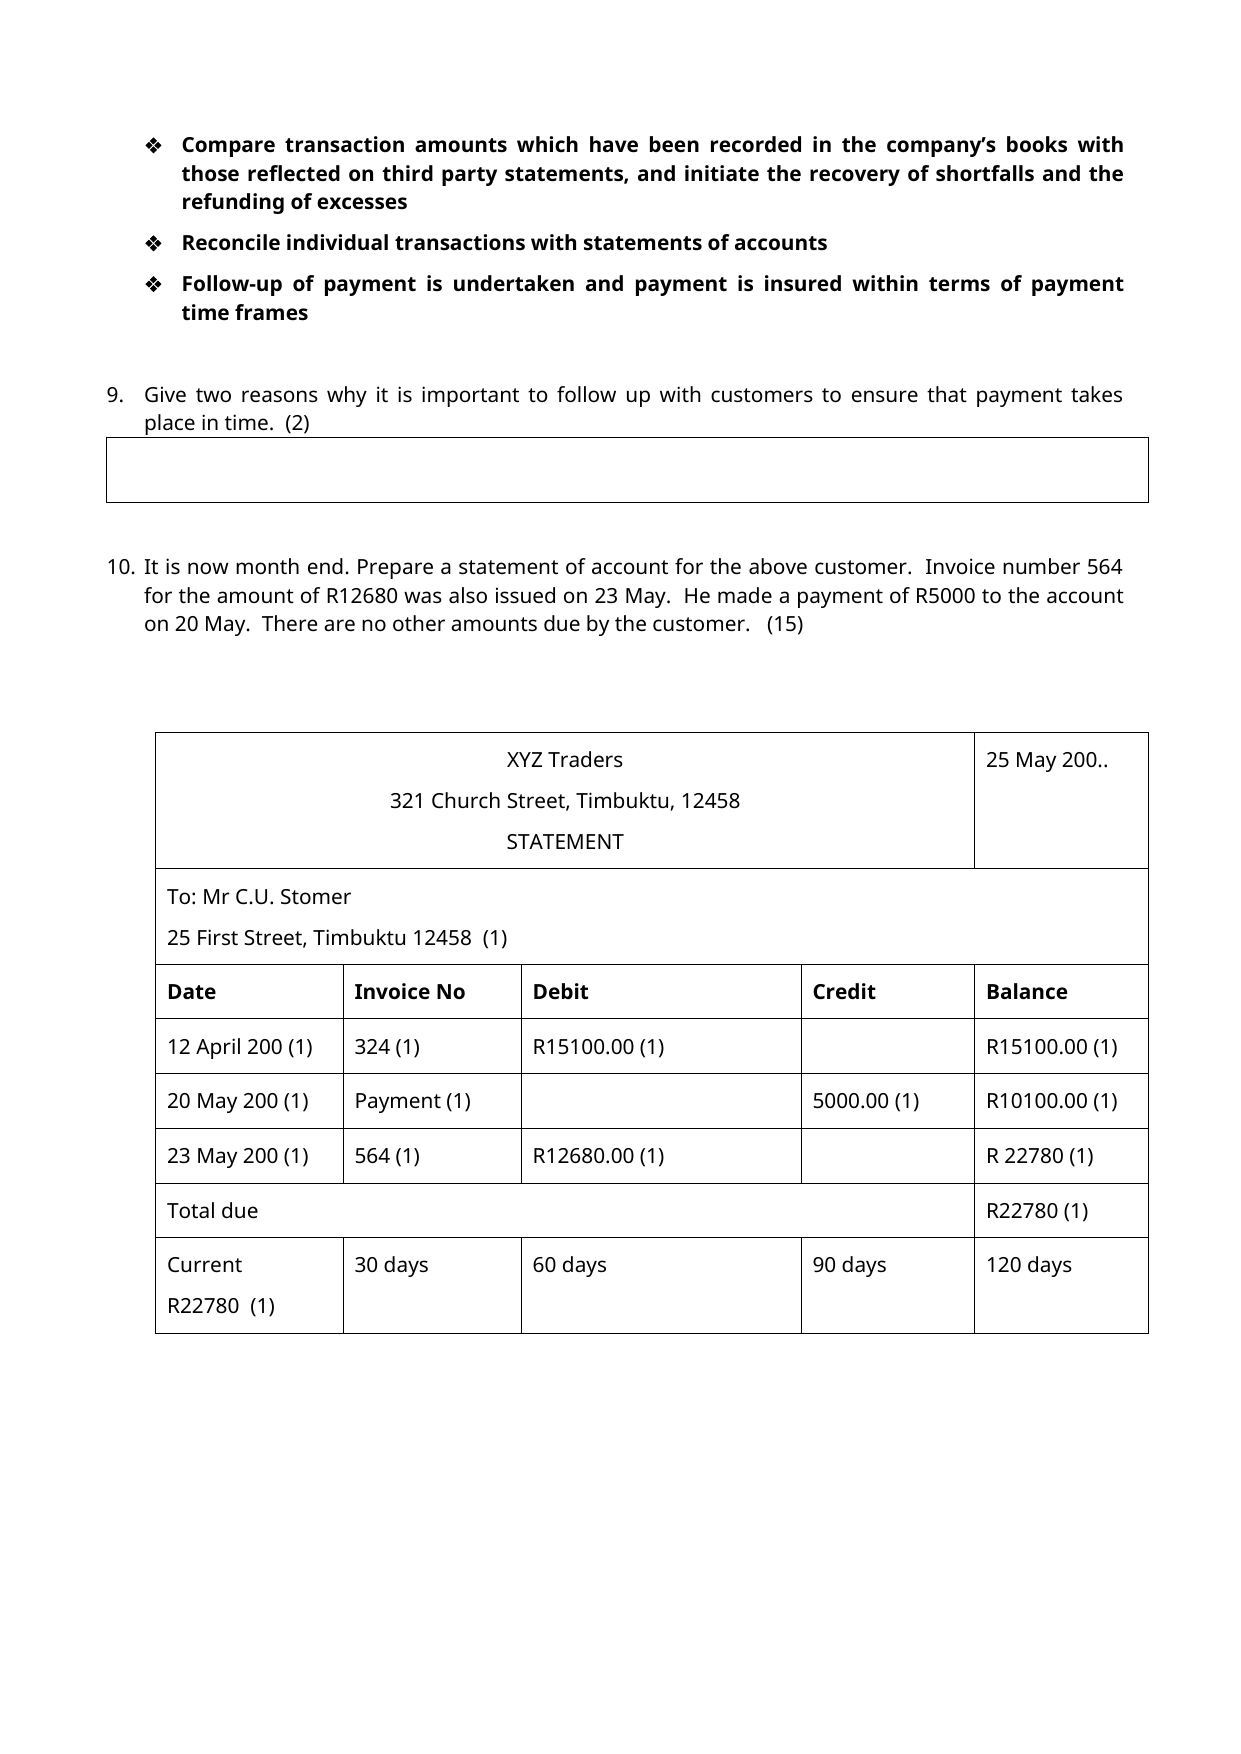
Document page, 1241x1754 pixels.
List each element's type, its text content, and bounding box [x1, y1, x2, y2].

table_cell Invoice No [344, 965, 521, 1018]
table_cell R12680.00 (1) [522, 1129, 801, 1183]
list Follow-up of payment is undertaken and payment is insured within terms of payment time frames [144, 269, 1125, 326]
list Give two reasons why it is important to follow up with customers to ensure that payment takes place in time. (2) [106, 380, 1125, 437]
table_cell 5000.00 (1) [802, 1074, 974, 1128]
table_cell 120 days [975, 1238, 1148, 1333]
table_cell Current R22780 (1) [156, 1238, 343, 1333]
table_cell Payment (1) [344, 1074, 521, 1128]
table_cell Balance [975, 965, 1148, 1018]
table_cell 20 May 200 (1) [156, 1074, 343, 1128]
table_header XYZ Traders , 12458 STATEMENT [156, 733, 974, 868]
table_cell [522, 1074, 801, 1128]
table_cell Credit [802, 965, 974, 1018]
table_cell 324 (1) [344, 1019, 521, 1073]
table_cell [802, 1019, 974, 1073]
table_cell 12 April 200 (1) [156, 1019, 343, 1073]
table_cell To: Mr C.U. Stomer (1) [156, 869, 1148, 964]
table_cell Date [156, 965, 343, 1018]
list Compare transaction amounts which have been recorded in the company’s books with those reflected on third party statements, and initiate the recovery of shortfalls and the refunding of excesses [144, 131, 1125, 216]
table_cell 23 May 200 (1) [156, 1129, 343, 1183]
table_cell 564 (1) [344, 1129, 521, 1183]
table_cell 30 days [344, 1238, 521, 1333]
table_cell R15100.00 (1) [975, 1019, 1148, 1073]
table_cell R15100.00 (1) [522, 1019, 801, 1073]
table_cell R10100.00 (1) [975, 1074, 1148, 1128]
table_header 25 May 200.. [975, 733, 1148, 868]
table_cell R 22780 (1) [975, 1129, 1148, 1183]
list Reconcile individual transactions with statements of accounts [144, 228, 1125, 257]
table_cell Debit [522, 965, 801, 1018]
table_cell R22780 (1) [975, 1184, 1148, 1237]
table_cell Total due [156, 1184, 974, 1237]
table_cell 90 days [802, 1238, 974, 1333]
table_cell [802, 1129, 974, 1183]
list It is now month end. Prepare a statement of account for the above customer. Invoice number 564 for the amount of R12680 was also issued on 23 May. He made a payment of R5000 to the account on 20 May. There are no other amounts due by the customer. (15) [106, 552, 1125, 638]
table_header [107, 438, 1148, 502]
table_cell 60 days [522, 1238, 801, 1333]
